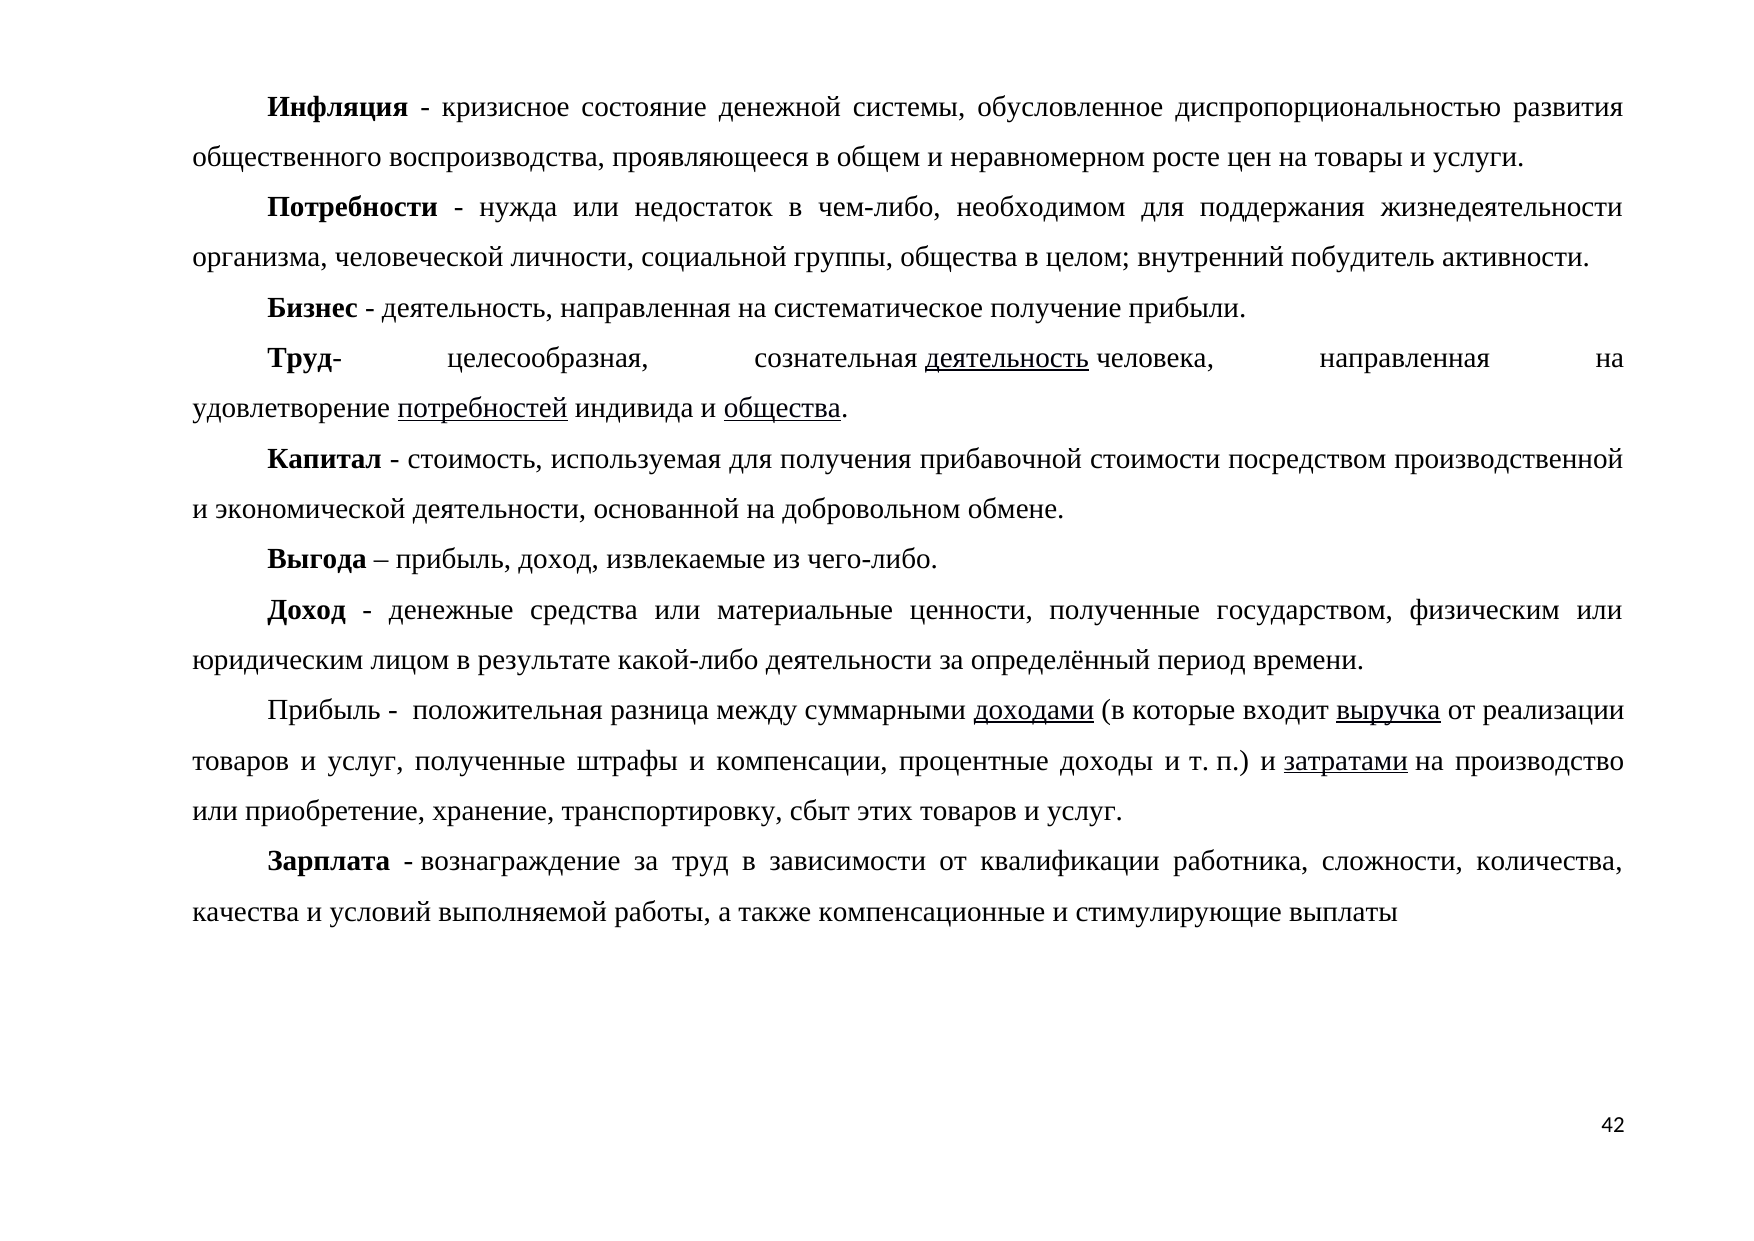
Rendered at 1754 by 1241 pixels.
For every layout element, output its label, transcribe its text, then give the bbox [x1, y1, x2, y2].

text Бизнес - деятельность, направленная на систематическое получение прибыли. [192, 290, 1624, 323]
text Инфляция - кризисное состояние денежной системы, обусловленное диспропорциональностью развития общественного воспроизводства, проявляющееся в общем и неравномерном росте цен на товары и услуги. [192, 89, 1624, 172]
text Доход - денежные средства или материальные ценности, полученные государством, физическим или юридическим лицом в результате какой-либо деятельности за определённый период времени. [192, 592, 1624, 676]
text Выгода – прибыль, доход, извлекаемые из чего-либо. [192, 541, 1624, 575]
text Труд- целесообразная, сознательная деятельность человека, направленная на удовлетворение потребностей индивида и общества. [192, 340, 1624, 424]
text Потребности - нужда или недостаток в чем-либо, необходимом для поддержания жизнедеятельности организма, человеческой личности, социальной группы, общества в целом; внутренний побудитель активности. [192, 189, 1624, 273]
text Капитал - стоимость, используемая для получения прибавочной стоимости посредством производственной и экономической деятельности, основанной на добровольном обмене. [192, 441, 1624, 525]
text Зарплата - вознаграждение за труд в зависимости от квалификации работника, сложности, количества, качества и условий выполняемой работы, а также компенсационные и стимулирующие выплаты [192, 843, 1624, 927]
text Прибыль - положительная разница между суммарными доходами (в которые входит выручка от реализации товаров и услуг, полученные штрафы и компенсации, процентные доходы и т. п.) и затратами на производство или приобретение, хранение, транспортировку, сбыт этих товаров и услуг. [192, 692, 1624, 827]
